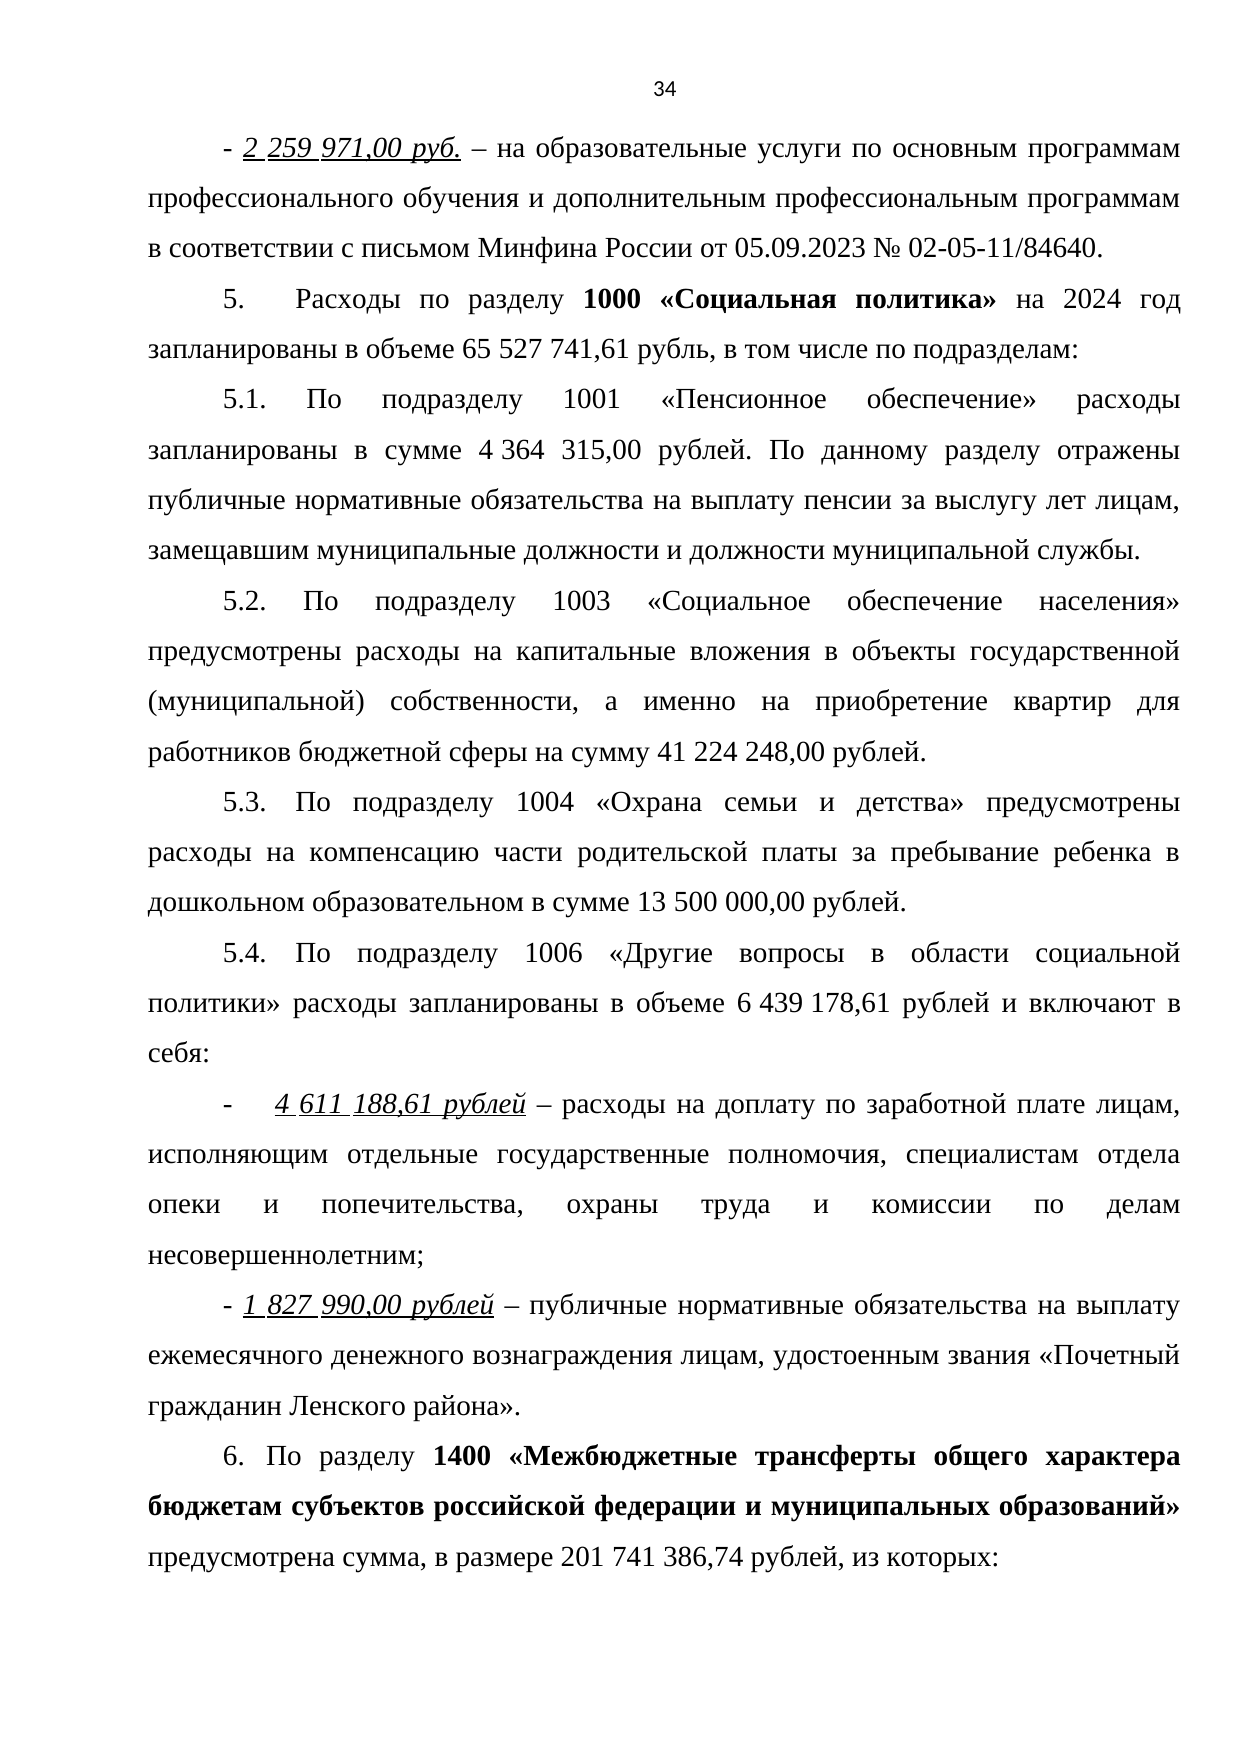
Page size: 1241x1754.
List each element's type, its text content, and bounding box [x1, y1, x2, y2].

text 5.2. По подразделу 1003 «Социальное обеспечение населения» предусмотрены расходы на капитальные вложения в объекты государственной (муниципальной) собственности, а именно на приобретение квартир для работников бюджетной сферы на сумму 41 224 248,00 рублей. [148, 583, 1181, 767]
text 5.1. По подразделу 1001 «Пенсионное обеспечение» расходы запланированы в сумме 4 364 315,00 рублей. По данному разделу отражены публичные нормативные обязательства на выплату пенсии за выслугу лет лицам, замещавшим муниципальные должности и должности муниципальной службы. [148, 381, 1181, 566]
text - 4 611 188,61 рублей – расходы на доплату по заработной плате лицам, исполняющим отдельные государственные полномочия, специалистам отдела опеки и попечительства, охраны труда и комиссии по делам несовершеннолетним; [148, 1086, 1181, 1270]
text 5.4. По подразделу 1006 «Другие вопросы в области социальной политики» расходы запланированы в объеме 6 439 178,61 рублей и включают в себя: [148, 935, 1181, 1069]
text 5. Расходы по разделу 1000 «Социальная политика» на 2024 год запланированы в объеме 65 527 741,61 рубль, в том числе по подразделам: [148, 281, 1181, 365]
text - 1 827 990,00 рублей – публичные нормативные обязательства на выплату ежемесячного денежного вознаграждения лицам, удостоенным звания «Почетный гражданин Ленского района». [148, 1287, 1181, 1421]
text - 2 259 971,00 руб. – на образовательные услуги по основным программам профессионального обучения и дополнительным профессиональным программам в соответствии с письмом Минфина России от 05.09.2023 № 02-05-11/84640. [148, 130, 1181, 264]
text 5.3. По подразделу 1004 «Охрана семьи и детства» предусмотрены расходы на компенсацию части родительской платы за пребывание ребенка в дошкольном образовательном в сумме 13 500 000,00 рублей. [148, 784, 1181, 918]
text 6. По разделу 1400 «Межбюджетные трансферты общего характера бюджетам субъектов российской федерации и муниципальных образований» предусмотрена сумма, в размере 201 741 386,74 рублей, из которых: [148, 1438, 1181, 1572]
